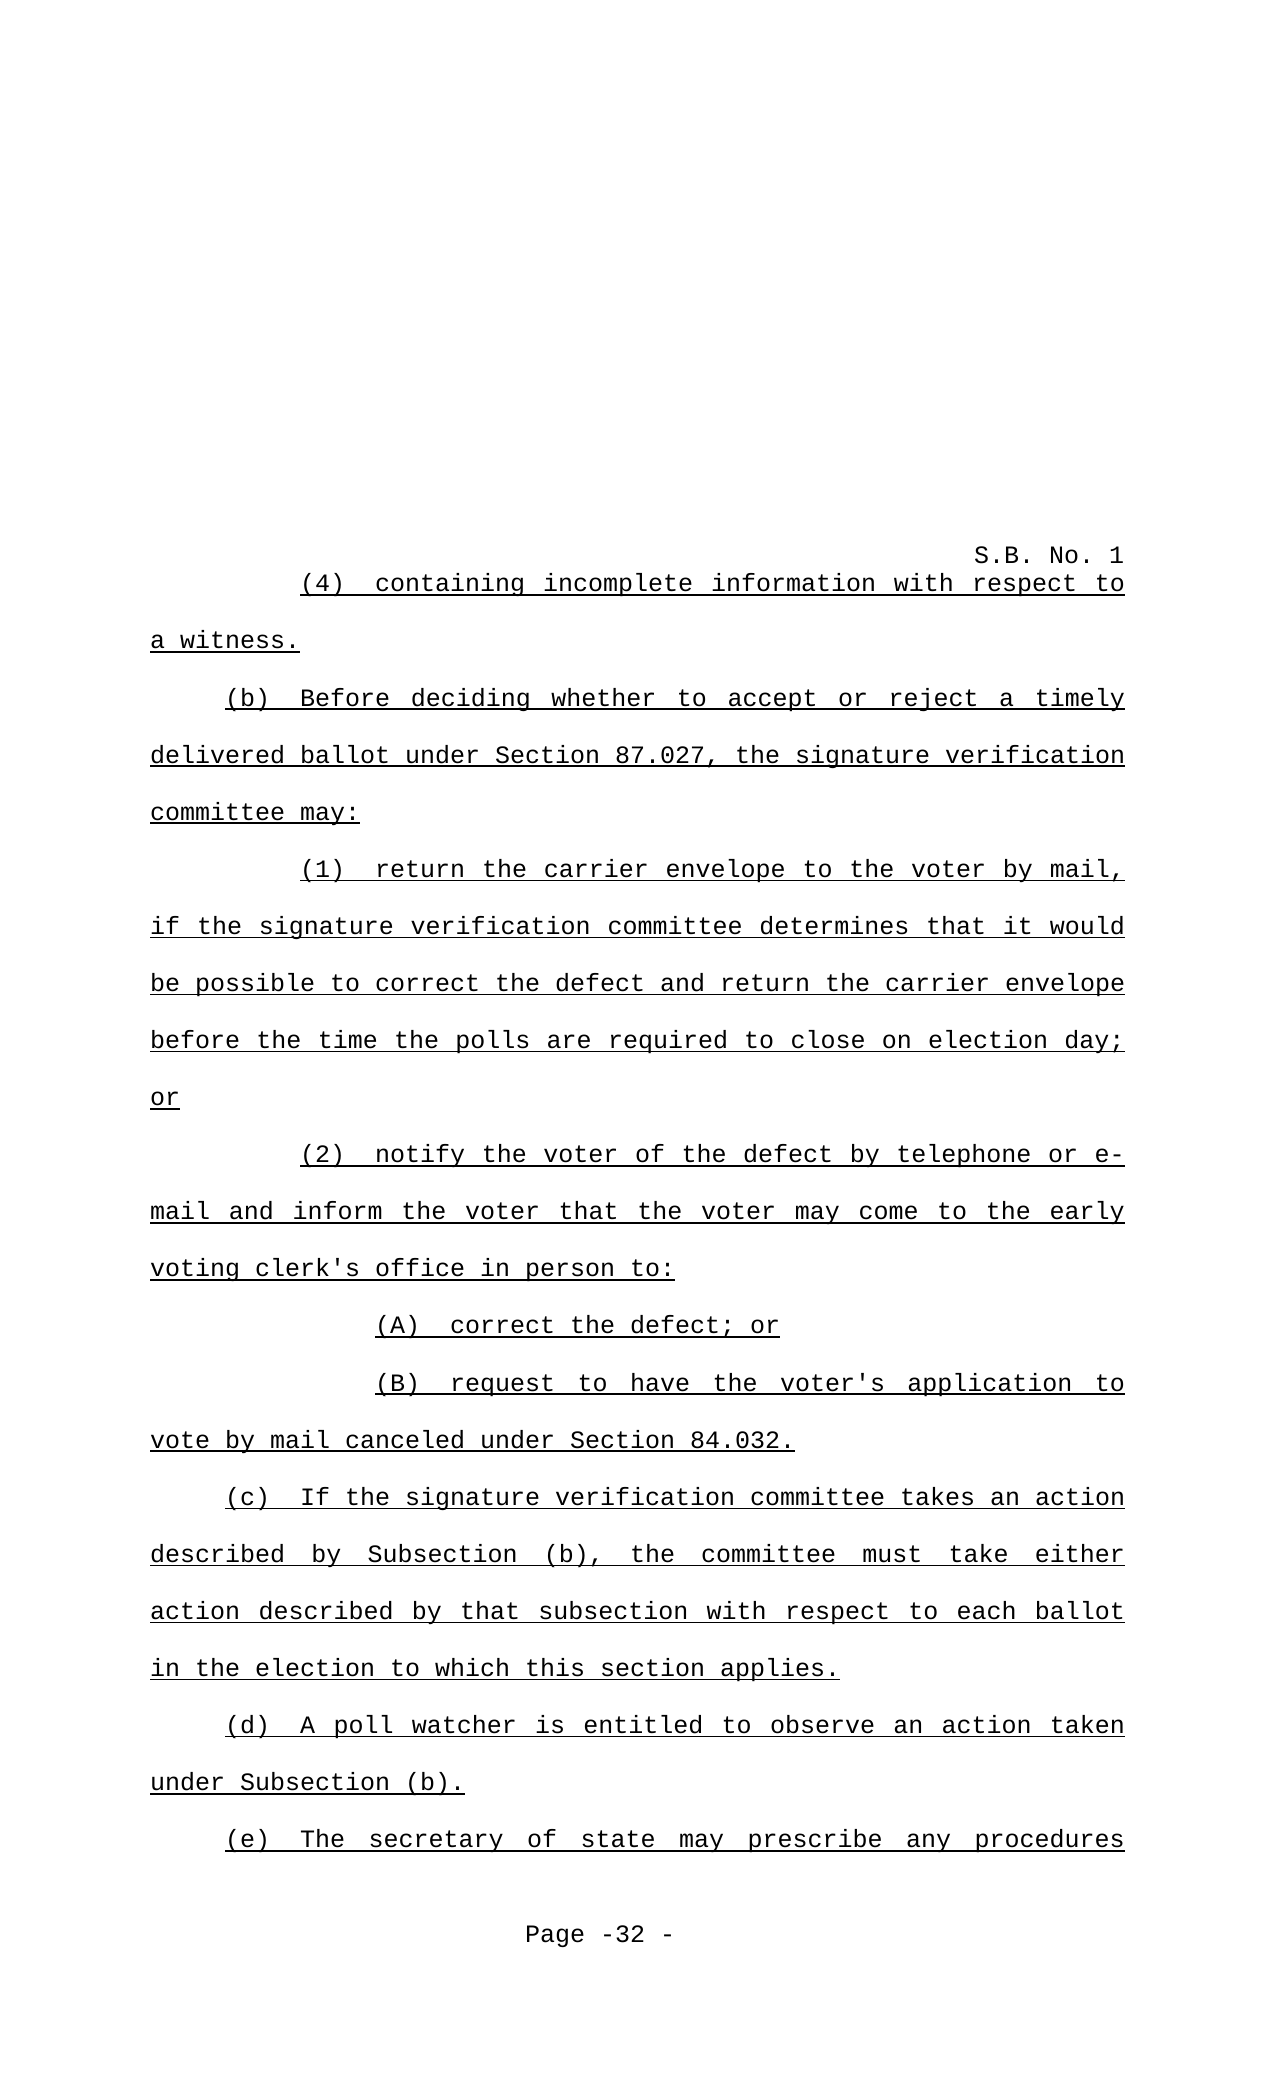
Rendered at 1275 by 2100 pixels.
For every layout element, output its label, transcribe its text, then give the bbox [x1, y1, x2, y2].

text (1) return the carrier envelope to the voter by mail, if the signature verification committee determines that it would be possible to correct the defect and return the carrier envelope before the time the polls are required to close on election day; or [150, 856, 1125, 937]
text (b) Before deciding whether to accept or reject a timely delivered ballot under Section 87.027, the signature verification committee may: [150, 767, 1125, 828]
text (B) request to have the voter's application to vote by mail canceled under Section 84.032. [150, 1370, 1125, 1456]
text (2) notify the voter of the defect by telephone or e-mail and inform the voter that the voter may come to the early voting clerk's office in person to: [150, 1224, 1125, 1284]
text (1) return the carrier envelope to the voter by mail, if the signature verification committee determines that it would be possible to correct the defect and return the carrier envelope before the time the polls are required to close on election day; or [150, 995, 1125, 1051]
text (c) If the signature verification committee takes an action described by Subsection (b), the committee must take either action described by that subsection with respect to each ballot in the election to which this section applies. [150, 1484, 1125, 1565]
text (b) Before deciding whether to accept or reject a timely delivered ballot under Section 87.027, the signature verification committee may: [150, 685, 1125, 765]
text (c) If the signature verification committee takes an action described by Subsection (b), the committee must take either action described by that subsection with respect to each ballot in the election to which this section applies. [150, 1623, 1125, 1684]
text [150, 1827, 1125, 1855]
text (1) return the carrier envelope to the voter by mail, if the signature verification committee determines that it would be possible to correct the defect and return the carrier envelope before the time the polls are required to close on election day; or [150, 1052, 1125, 1113]
text (4) containing incomplete information with respect to a witness. [150, 571, 1125, 656]
text (A) correct the defect; or [150, 1313, 1125, 1341]
text (c) If the signature verification committee takes an action described by Subsection (b), the committee must take either action described by that subsection with respect to each ballot in the election to which this section applies. [150, 1566, 1125, 1622]
text (d) A poll watcher is entitled to observe an action taken under Subsection (b). [150, 1712, 1125, 1798]
text (2) notify the voter of the defect by telephone or e-mail and inform the voter that the voter may come to the early voting clerk's office in person to: [150, 1142, 1125, 1222]
text (1) return the carrier envelope to the voter by mail, if the signature verification committee determines that it would be possible to correct the defect and return the carrier envelope before the time the polls are required to close on election day; or [150, 938, 1125, 994]
